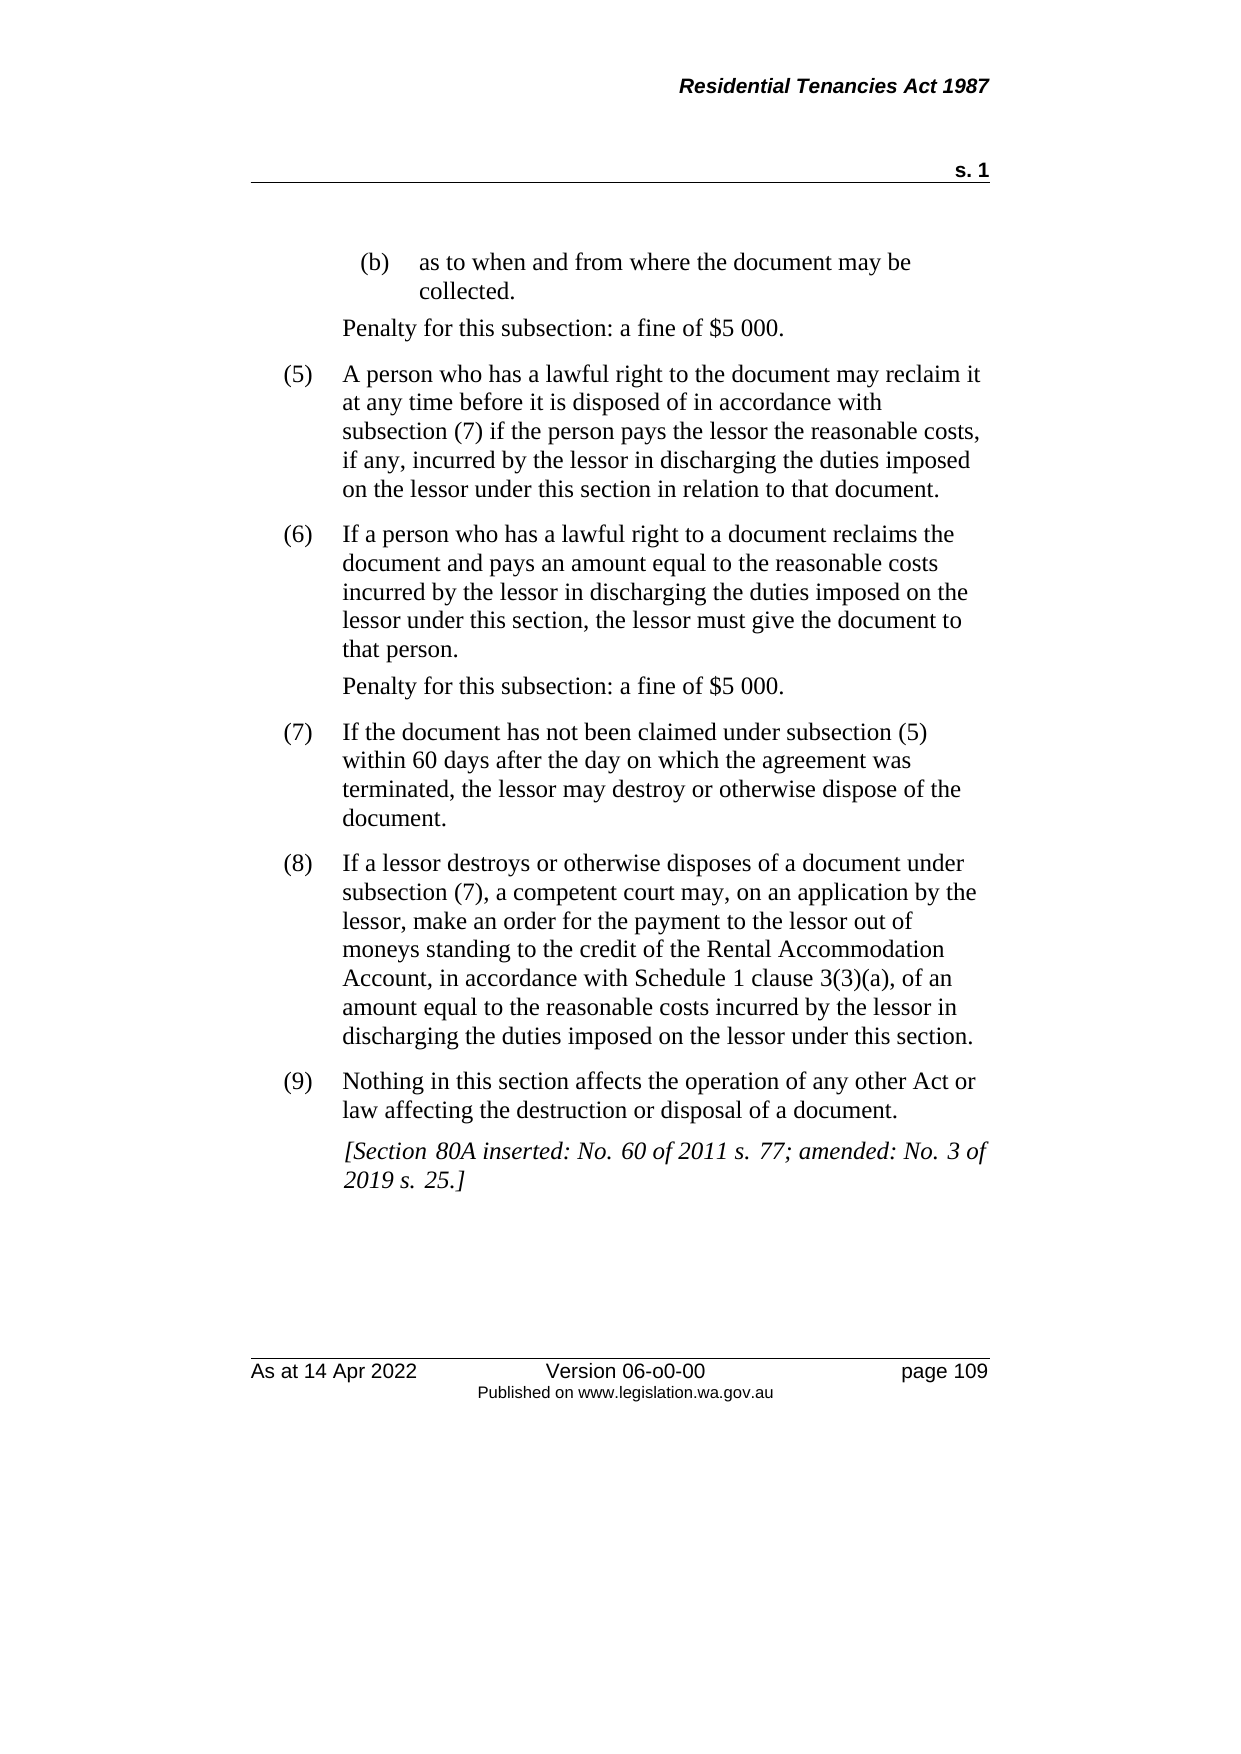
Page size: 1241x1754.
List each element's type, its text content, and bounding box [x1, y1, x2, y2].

text (b) as to when and from where the document may be collected. [251, 247, 990, 305]
text (8) If a lessor destroys or otherwise disposes of a document under subsection (7), a competent court may, on an application by the lessor, make an order for the payment to the lessor out of moneys standing to the credit of the Rental Accommodation Account, in accordance with Schedule 1 clause 3(3)(a), of an amount equal to the reasonable costs incurred by the lessor in discharging the duties imposed on the lessor under this section. [251, 848, 990, 1049]
text (9) Nothing in this section affects the operation of any other Act or law affecting the destruction or disposal of a document. [251, 1066, 990, 1124]
text (5) A person who has a lawful right to the document may reclaim it at any time before it is disposed of in accordance with subsection (7) if the person pays the lessor the reasonable costs, if any, incurred by the lessor in discharging the duties imposed on the lessor under this section in relation to that document. [251, 359, 990, 502]
text Penalty for this subsection: a fine of $5 000. [251, 313, 990, 342]
text [Section 80A inserted: No. 60 of 2011 s. 77; amended: No. 3 of 2019 s. 25.] [251, 1136, 990, 1194]
text Penalty for this subsection: a fine of $5 000. [251, 671, 990, 700]
text (6) If a person who has a lawful right to a document reclaims the document and pays an amount equal to the reasonable costs incurred by the lessor in discharging the duties imposed on the lessor under this section, the lessor must give the document to that person. [251, 519, 990, 663]
text (7) If the document has not been claimed under subsection (5) within 60 days after the day on which the agreement was terminated, the lessor may destroy or otherwise dispose of the document. [251, 717, 990, 832]
